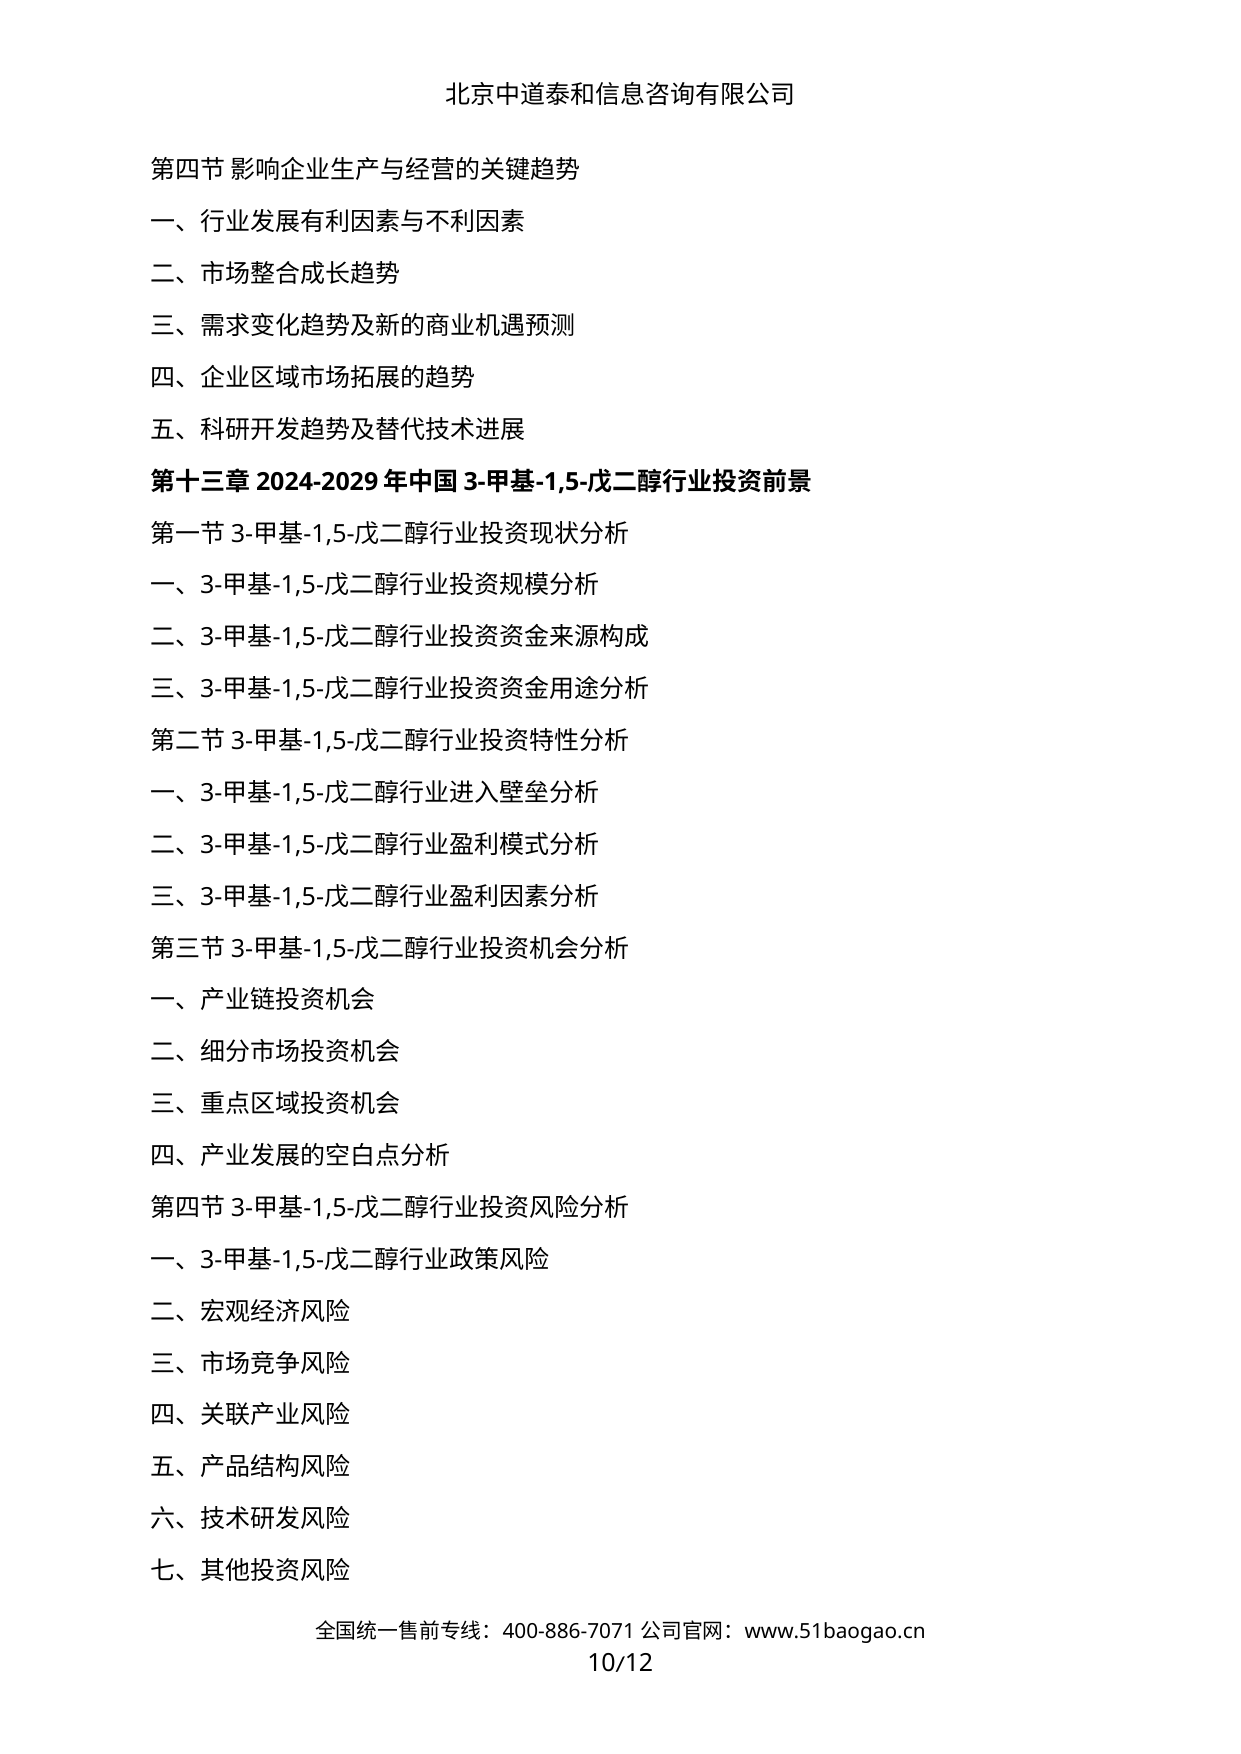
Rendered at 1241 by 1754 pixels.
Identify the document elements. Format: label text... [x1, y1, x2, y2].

text 四、企业区域市场拓展的趋势 [150, 357, 1090, 394]
text 一、产业链投资机会 [150, 980, 1090, 1016]
text 三、重点区域投资机会 [150, 1084, 1090, 1120]
text 三、需求变化趋势及新的商业机遇预测 [150, 306, 1090, 342]
text 五、科研开发趋势及替代技术进展 [150, 409, 1090, 446]
text 二、市场整合成长趋势 [150, 254, 1090, 290]
text 二、细分市场投资机会 [150, 1032, 1090, 1068]
text 四、关联产业风险 [150, 1395, 1090, 1431]
text 七、其他投资风险 [150, 1551, 1090, 1587]
text 第十三章 2024-2029年中国3-甲基-1,5-戊二醇行业投资前景 [150, 461, 1090, 497]
text 三、3-甲基-1,5-戊二醇行业盈利因素分析 [150, 876, 1090, 912]
text 一、3-甲基-1,5-戊二醇行业政策风险 [150, 1239, 1090, 1276]
text 第四节 影响企业生产与经营的关键趋势 [150, 150, 1090, 186]
text 三、3-甲基-1,5-戊二醇行业投资资金用途分析 [150, 669, 1090, 705]
text 一、3-甲基-1,5-戊二醇行业进入壁垒分析 [150, 772, 1090, 809]
text 五、产品结构风险 [150, 1447, 1090, 1483]
text 四、产业发展的空白点分析 [150, 1136, 1090, 1172]
text 一、行业发展有利因素与不利因素 [150, 202, 1090, 238]
text 六、技术研发风险 [150, 1499, 1090, 1535]
text 第三节 3-甲基-1,5-戊二醇行业投资机会分析 [150, 928, 1090, 964]
text 二、3-甲基-1,5-戊二醇行业投资资金来源构成 [150, 617, 1090, 653]
text 第一节 3-甲基-1,5-戊二醇行业投资现状分析 [150, 513, 1090, 549]
text 二、宏观经济风险 [150, 1291, 1090, 1327]
text 第二节 3-甲基-1,5-戊二醇行业投资特性分析 [150, 721, 1090, 757]
text 三、市场竞争风险 [150, 1343, 1090, 1379]
text 二、3-甲基-1,5-戊二醇行业盈利模式分析 [150, 824, 1090, 861]
text 第四节 3-甲基-1,5-戊二醇行业投资风险分析 [150, 1187, 1090, 1224]
text 一、3-甲基-1,5-戊二醇行业投资规模分析 [150, 565, 1090, 601]
